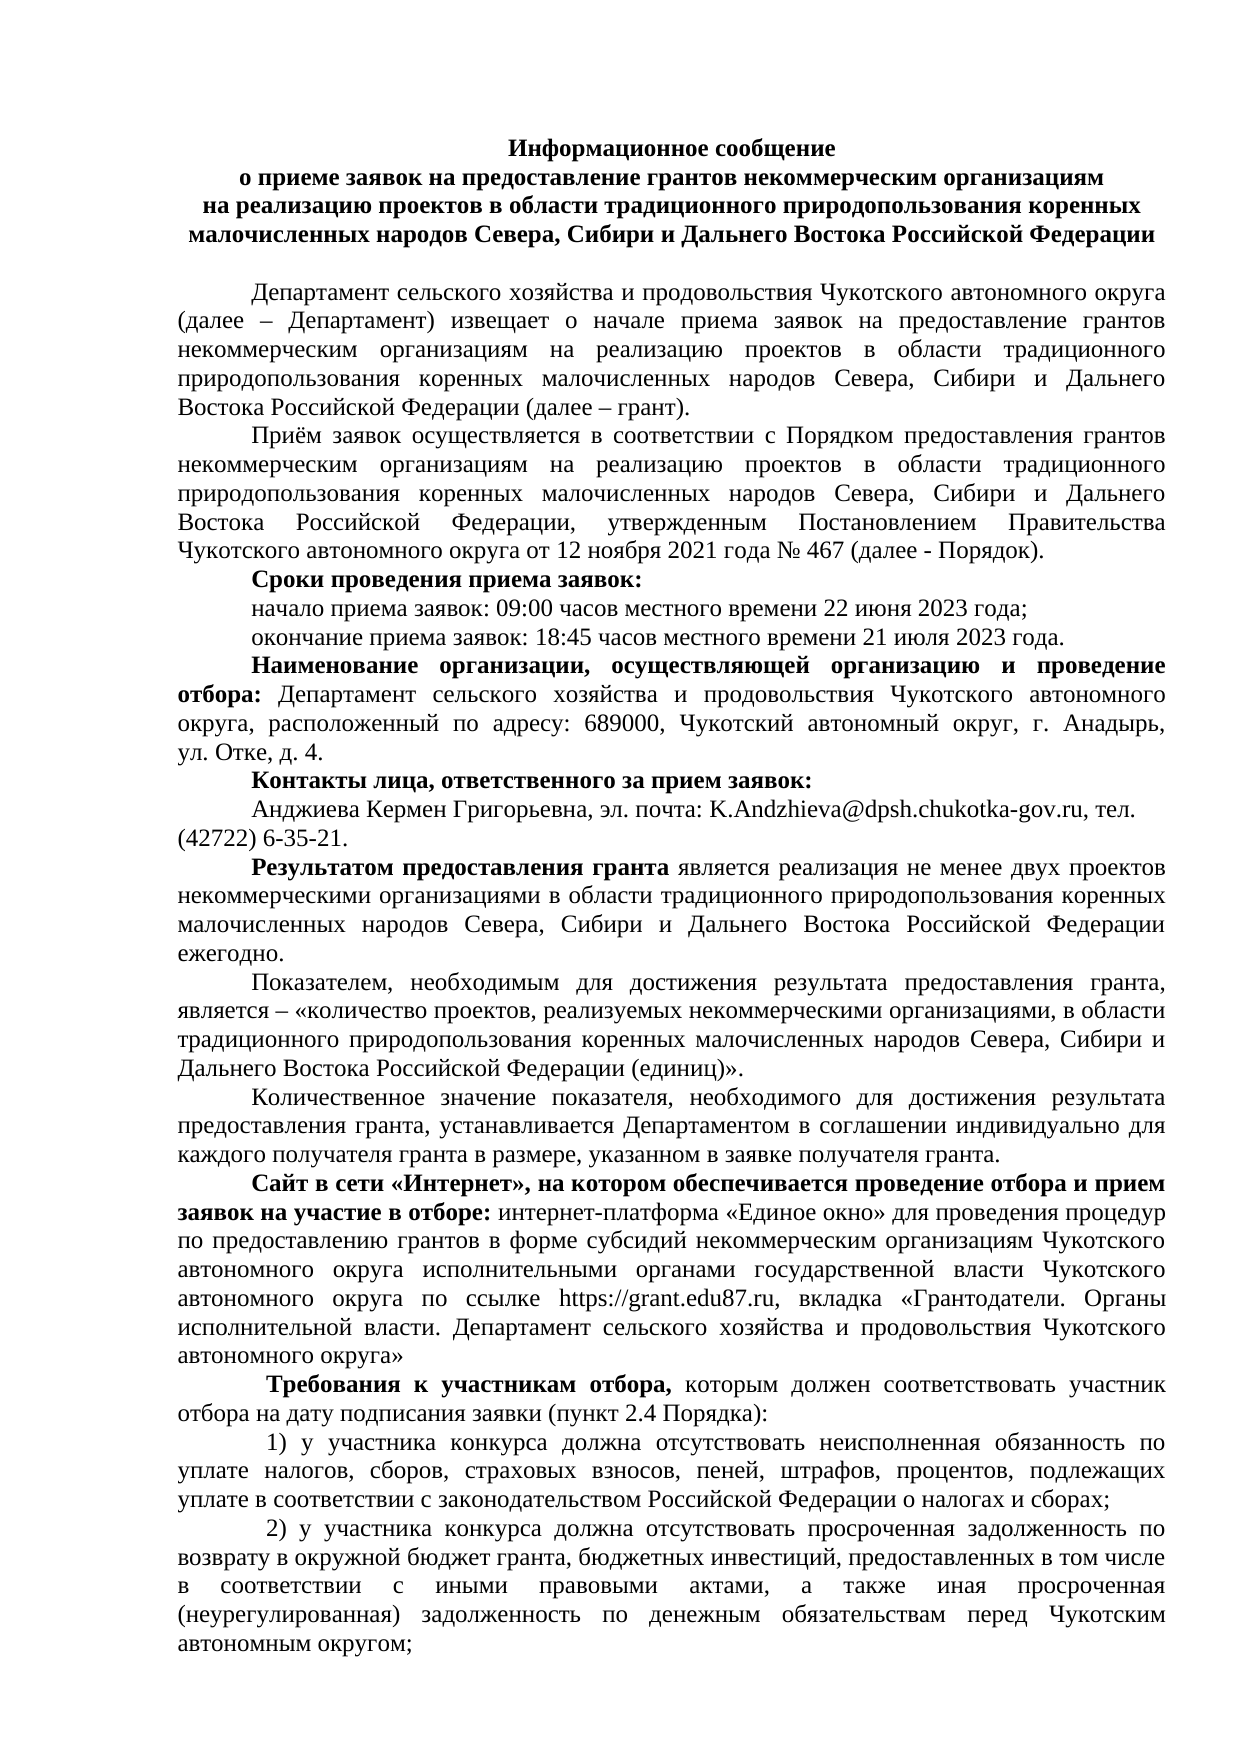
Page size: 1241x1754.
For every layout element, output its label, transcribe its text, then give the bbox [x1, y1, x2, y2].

text Сроки проведения приема заявок: [177, 564, 1166, 593]
text 1) у участника конкурса должна отсутствовать неисполненная обязанность по уплате налогов, сборов, страховых взносов, пеней, штрафов, процентов, подлежащих уплате в соответствии с законодательством Российской Федерации о налогах и сборах; [177, 1427, 1166, 1513]
text Приём заявок осуществляется в соответствии с Порядком предоставления грантов некоммерческим организациям на реализацию проектов в области традиционного природопользования коренных малочисленных народов Севера, Сибири и Дальнего Востока Российской Федерации, утвержденным Постановлением Правительства Чукотского автономного округа от 12 ноября 2021 года № 467 (далее - Порядок). [177, 420, 1166, 564]
text Контакты лица, ответственного за прием заявок: [177, 765, 1166, 794]
text Сайт в сети «Интернет», на котором обеспечивается проведение отбора и прием заявок на участие в отборе: интернет-платформа «Единое окно» для проведения процедур по предоставлению грантов в форме субсидий некоммерческим организациям Чукотского автономного округа исполнительными органами государственной власти Чукотского автономного округа по ссылке https://grant.edu87.ru, вкладка «Грантодатели. Органы исполнительной власти. Департамент сельского хозяйства и продовольствия Чукотского автономного округа» [177, 1168, 1166, 1369]
text Наименование организации, осуществляющей организацию и проведение отбора: Департамент сельского хозяйства и продовольствия Чукотского автономного округа, расположенный по адресу: 689000, Чукотский автономный округ, г. Анадырь, ул. Отке, д. 4. [177, 650, 1166, 765]
text Требования к участникам отбора, которым должен соответствовать участник отбора на дату подписания заявки (пункт 2.4 Порядка): [177, 1369, 1166, 1427]
text о приеме заявок на предоставление грантов некоммерческим организациям на реализацию проектов в области традиционного природопользования коренных малочисленных народов Севера, Сибири и Дальнего Востока Российской Федерации [177, 162, 1166, 248]
text Количественное значение показателя, необходимого для достижения результата предоставления гранта, устанавливается Департаментом в соглашении индивидуально для каждого получателя гранта в размере, указанном в заявке получателя гранта. [177, 1082, 1166, 1168]
text Показателем, необходимым для достижения результата предоставления гранта, является – «количество проектов, реализуемых некоммерческими организациями, в области традиционного природопользования коренных малочисленных народов Севера, Сибири и Дальнего Востока Российской Федерации (единиц)». [177, 967, 1166, 1082]
text Департамент сельского хозяйства и продовольствия Чукотского автономного округа (далее – Департамент) извещает о начале приема заявок на предоставление грантов некоммерческим организациям на реализацию проектов в области традиционного природопользования коренных малочисленных народов Севера, Сибири и Дальнего Востока Российской Федерации (далее – грант). [177, 277, 1166, 420]
text Информационное сообщение [177, 133, 1166, 162]
text Результатом предоставления гранта является реализация не менее двух проектов некоммерческими организациями в области традиционного природопользования коренных малочисленных народов Севера, Сибири и Дальнего Востока Российской Федерации ежегодно. [177, 852, 1166, 967]
text Анджиева Кермен Григорьевна, эл. почта: K.Andzhieva@dpsh.chukotka-gov.ru, тел. (42722) 6-35-21. [177, 794, 1166, 852]
text начало приема заявок: 09:00 часов местного времени 22 июня 2023 года; [177, 593, 1166, 622]
text 2) у участника конкурса должна отсутствовать просроченная задолженность по возврату в окружной бюджет гранта, бюджетных инвестиций, предоставленных в том числе в соответствии с иными правовыми актами, а также иная просроченная (неурегулированная) задолженность по денежным обязательствам перед Чукотским автономным округом; [177, 1513, 1166, 1657]
text окончание приема заявок: 18:45 часов местного времени 21 июля 2023 года. [177, 622, 1166, 650]
